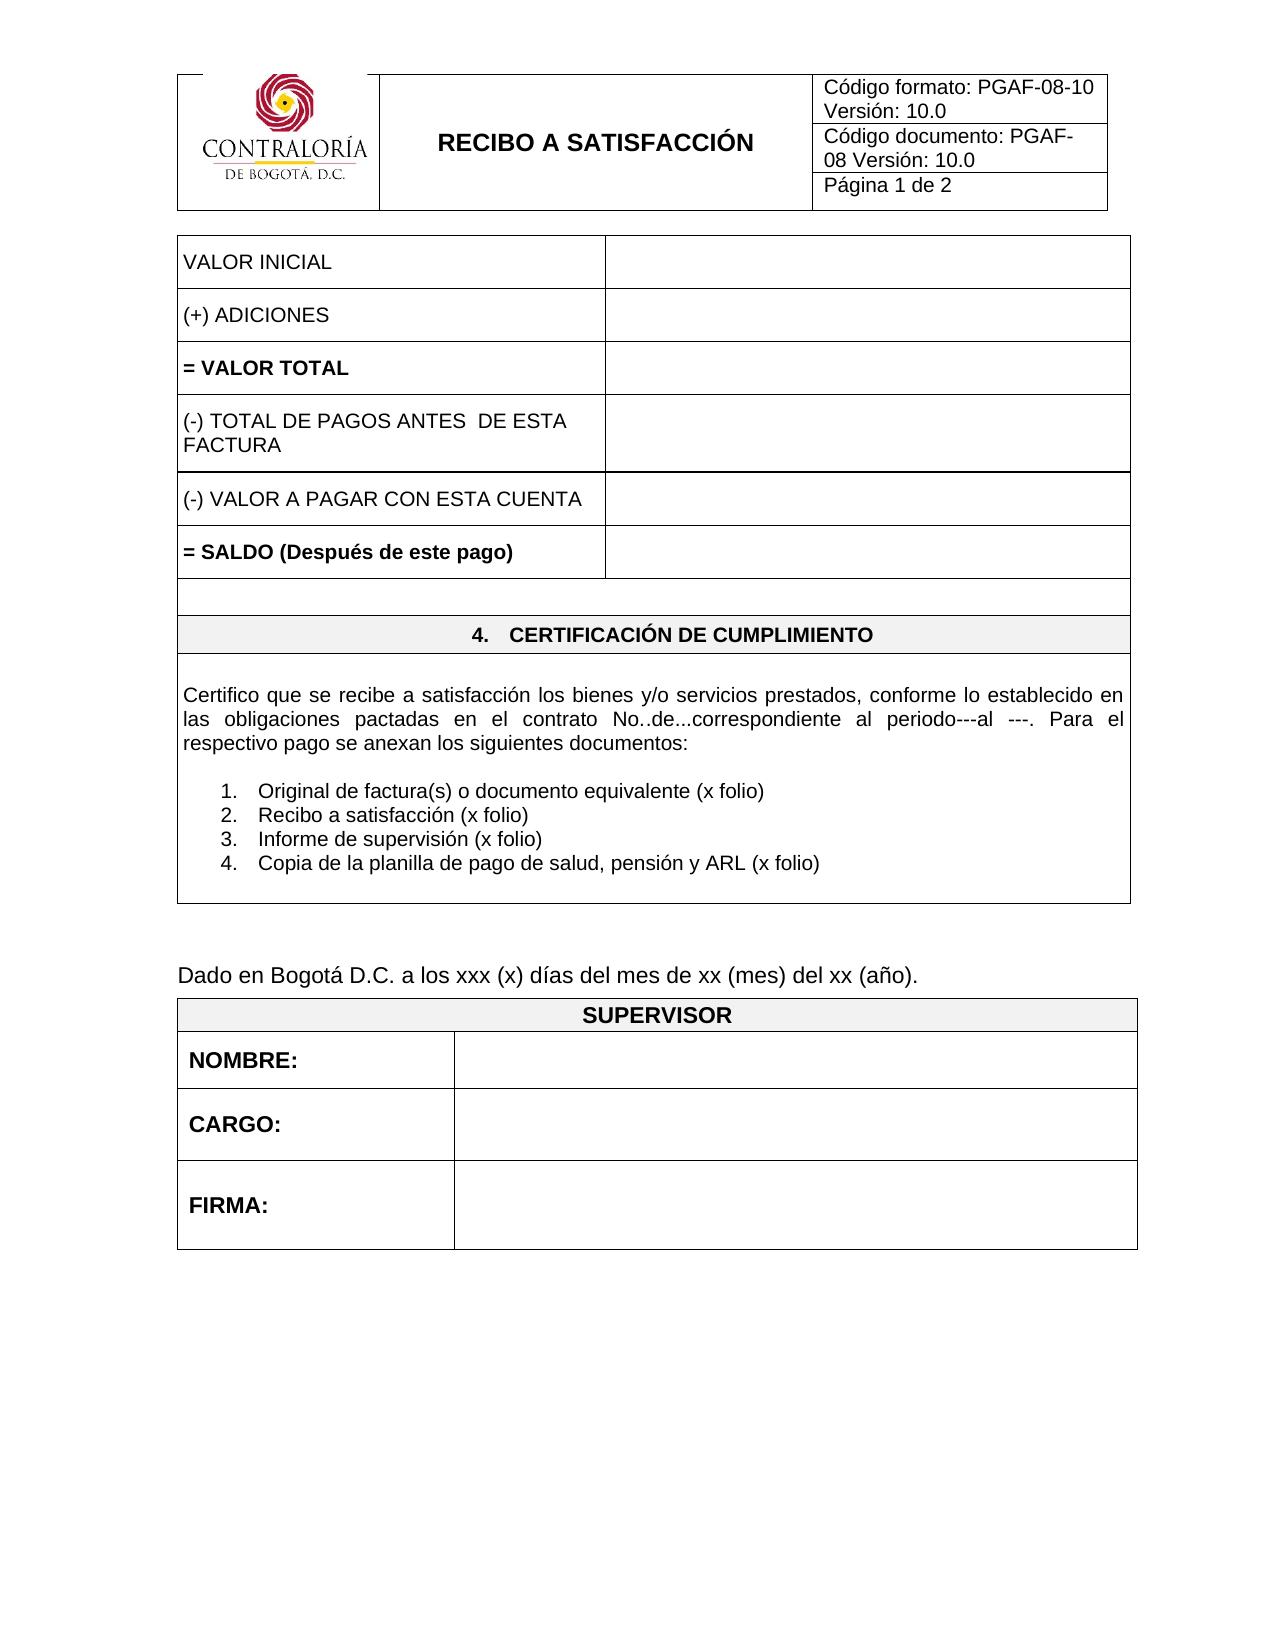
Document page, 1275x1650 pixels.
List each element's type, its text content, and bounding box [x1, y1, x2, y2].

table_cell [455, 1161, 1137, 1249]
text Dado en Bogotá D.C. a los xxx (x) días del mes de xx (mes) del xx (año). [177, 962, 1098, 988]
table_cell [606, 236, 1130, 288]
picture [203, 74, 368, 180]
table_cell Certifico que se recibe a satisfacción los bienes y/o servicios prestados, conforme lo establecido en las obligaciones pactadas en el contrato No..de...correspondiente al periodo---al ---. Para el respectivo pago se anexan los siguientes documentos: Original de factura(s) o documento equivalente (x folio) Recibo a satisfacción (x folio) Informe de supervisión (x folio) Copia de la planilla de pago de salud, pensión y ARL (x folio) [178, 654, 1130, 903]
table_cell [606, 289, 1130, 341]
table_cell [455, 1089, 1137, 1160]
table_header SUPERVISOR [178, 999, 1137, 1031]
table_cell (-) VALOR A PAGAR CON ESTA CUENTA [178, 473, 605, 524]
table_cell = VALOR TOTAL [178, 342, 605, 394]
table_cell CARGO: [178, 1089, 454, 1160]
table_cell NOMBRE: [178, 1032, 454, 1088]
table_cell CERTIFICACIÓN DE CUMPLIMIENTO [178, 616, 1130, 653]
table_cell [606, 395, 1130, 471]
table_cell VALOR INICIAL [178, 236, 605, 288]
table_cell [455, 1032, 1137, 1088]
table_cell [606, 342, 1130, 394]
table_cell (+) ADICIONES [178, 289, 605, 341]
table_cell (-) TOTAL DE PAGOS ANTES DE ESTA FACTURA [178, 395, 605, 471]
table_cell [606, 526, 1130, 578]
table_cell FIRMA: [178, 1161, 454, 1249]
table_cell [178, 579, 1130, 615]
table_cell [606, 473, 1130, 524]
table_cell = SALDO (Después de este pago) [178, 526, 605, 578]
